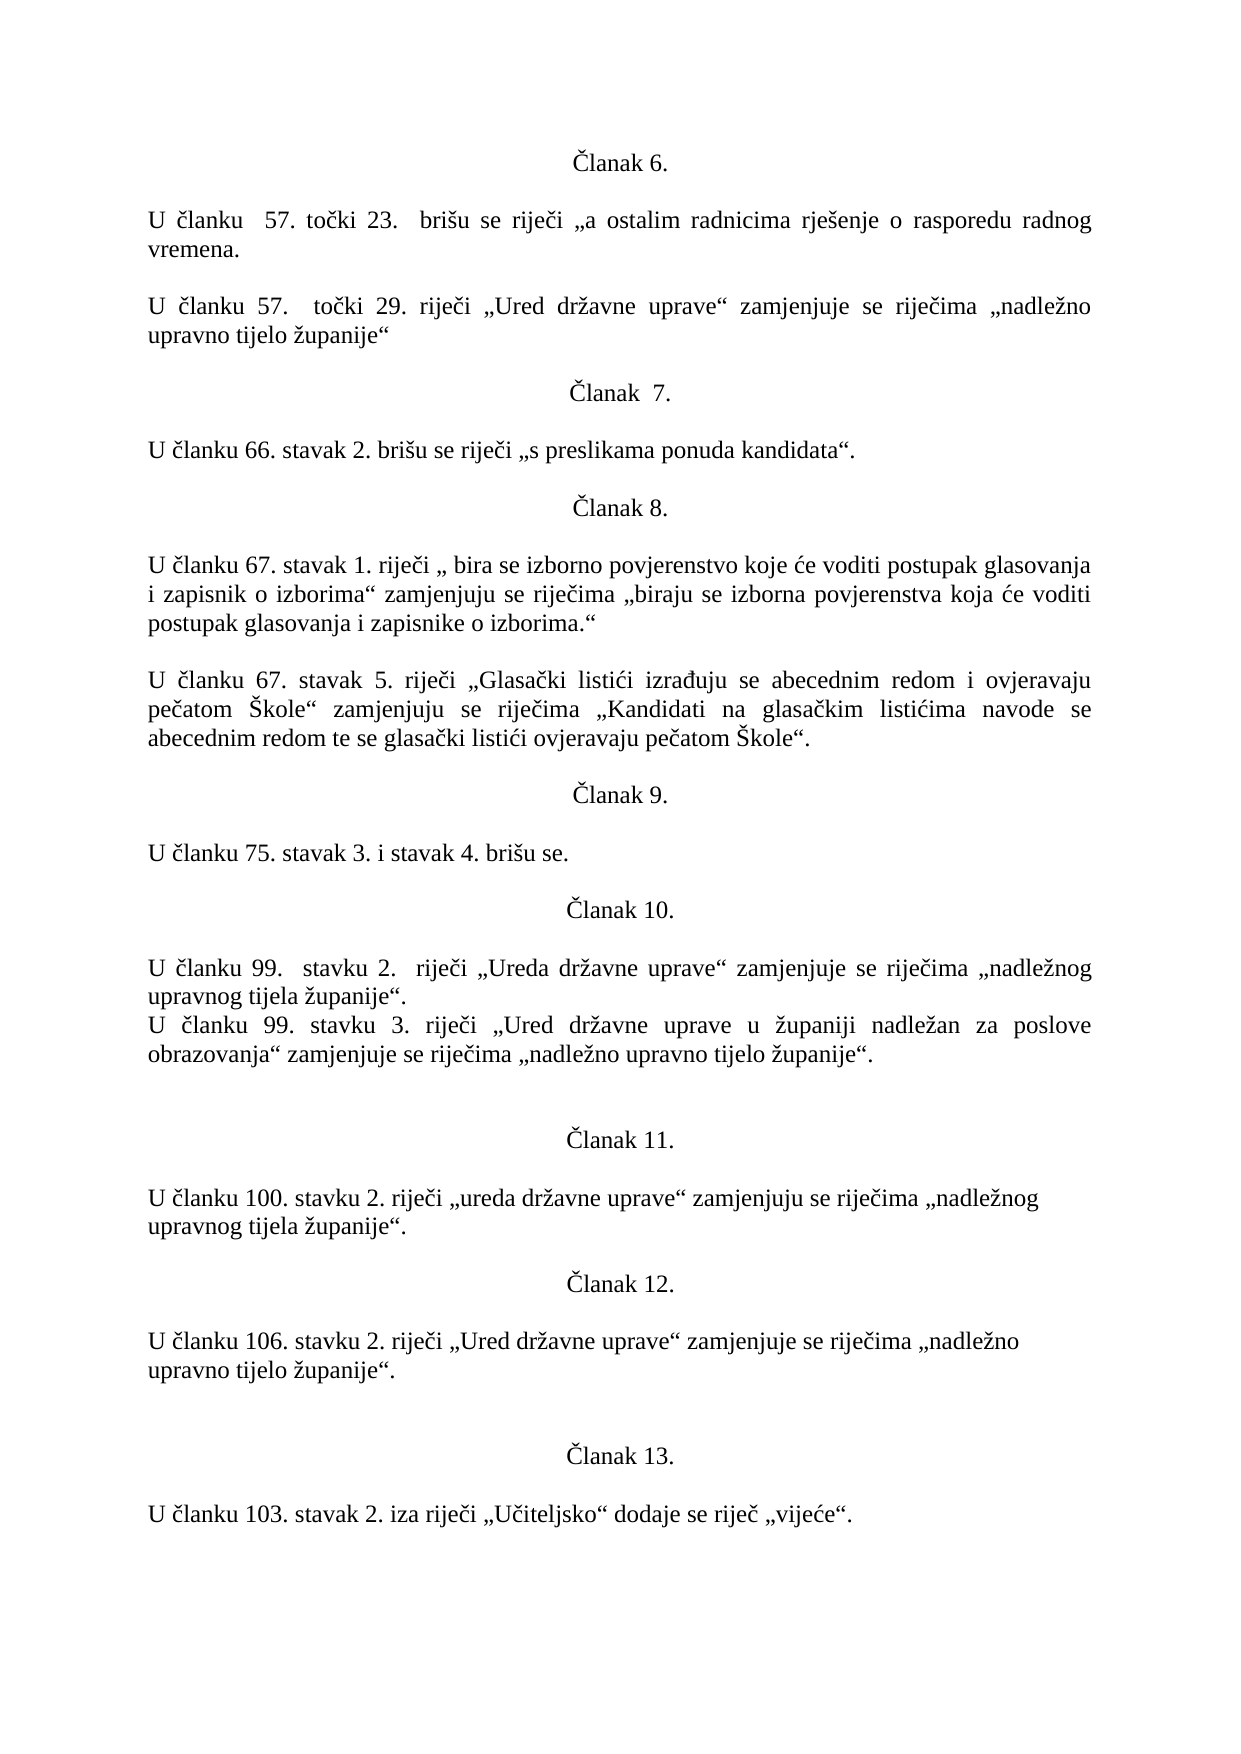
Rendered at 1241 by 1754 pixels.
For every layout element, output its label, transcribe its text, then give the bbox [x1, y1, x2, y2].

text U članku 67. stavak 1. riječi „ bira se izborno povjerenstvo koje će voditi postupak glasovanja i zapisnik o izborima“ zamjenjuju se riječima „biraju se izborna povjerenstva koja će voditi postupak glasovanja i zapisnike o izborima.“ [148, 550, 1093, 636]
text Članak 7. [148, 378, 1093, 406]
text Članak 13. [148, 1441, 1093, 1470]
text U članku 57. točki 29. riječi „Ured državne uprave“ zamjenjuje se riječima „nadležno upravno tijelo županije“ [148, 291, 1093, 349]
text U članku 100. stavku 2. riječi „ureda državne uprave“ zamjenjuju se riječima „nadležnog upravnog tijela županije“. [148, 1183, 1093, 1240]
text U članku 106. stavku 2. riječi „Ured državne uprave“ zamjenjuje se riječima „nadležno upravno tijelo županije“. [148, 1326, 1093, 1384]
text Članak 10. [148, 895, 1093, 924]
text Članak 9. [148, 780, 1093, 809]
text Članak 11. [148, 1125, 1093, 1154]
text Članak 12. [148, 1269, 1093, 1298]
text Članak 6. [148, 148, 1093, 176]
text Članak 8. [148, 493, 1093, 521]
text U članku 57. točki 23. brišu se riječi „a ostalim radnicima rješenje o rasporedu radnog vremena. [148, 205, 1093, 263]
text U članku 67. stavak 5. riječi „Glasački listići izrađuju se abecednim redom i ovjeravaju pečatom Škole“ zamjenjuju se riječima „Kandidati na glasačkim listićima navode se abecednim redom te se glasački listići ovjeravaju pečatom Škole“. [148, 665, 1093, 751]
text U članku 99. stavku 3. riječi „Ured državne uprave u županiji nadležan za poslove obrazovanja“ zamjenjuje se riječima „nadležno upravno tijelo županije“. [148, 1010, 1093, 1068]
text U članku 99. stavku 2. riječi „Ureda državne uprave“ zamjenjuje se riječima „nadležnog upravnog tijela županije“. [148, 953, 1093, 1010]
text U članku 103. stavak 2. iza riječi „Učiteljsko“ dodaje se riječ „vijeće“. [148, 1499, 1093, 1528]
text U članku 75. stavak 3. i stavak 4. brišu se. [148, 838, 1093, 866]
text U članku 66. stavak 2. brišu se riječi „s preslikama ponuda kandidata“. [148, 435, 1093, 464]
